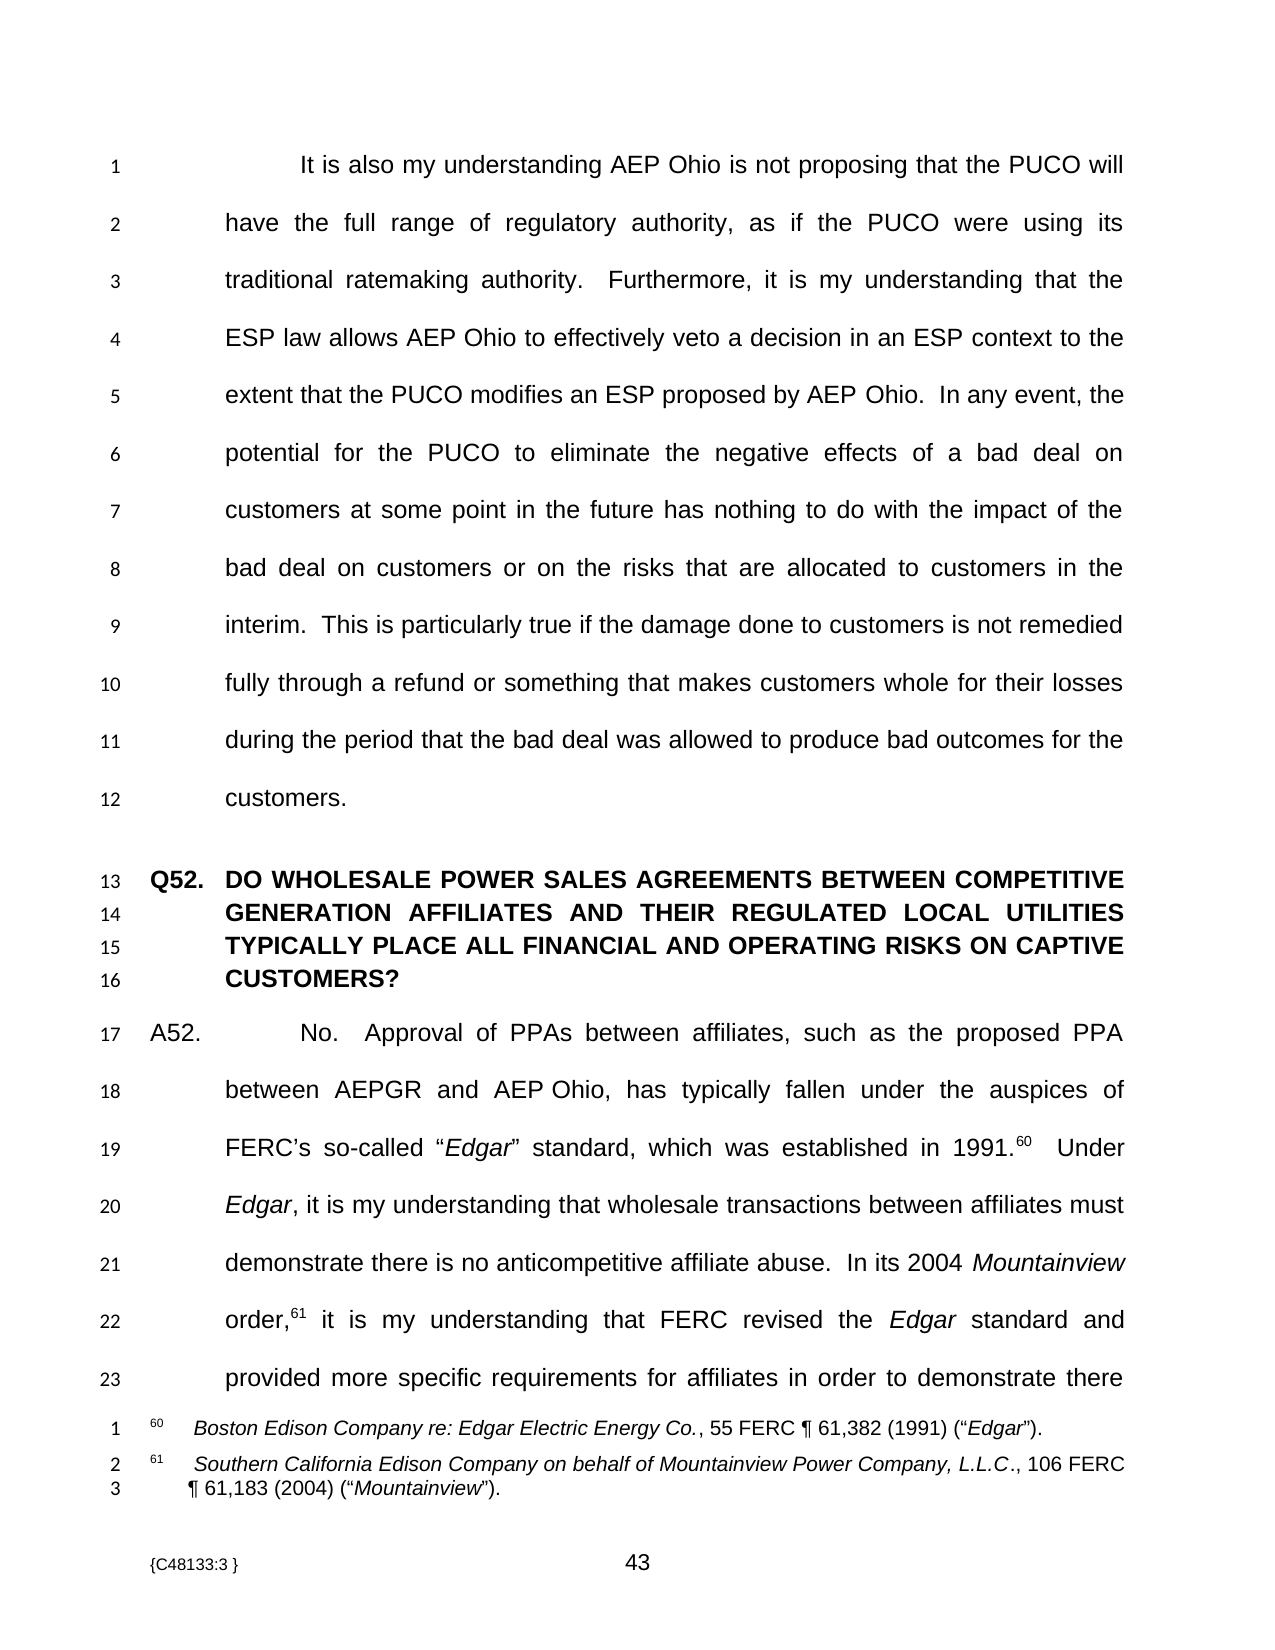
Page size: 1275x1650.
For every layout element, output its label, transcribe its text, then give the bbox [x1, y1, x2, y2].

text Q52. do wholesale power sales agreements between competitive generation affiliates and their regulated local utilities typically place all financial and operating risks on captive customers? [150, 865, 1125, 993]
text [150, 1018, 1125, 1392]
text It is also my understanding AEP Ohio is not proposing that the PUCO will have the full range of regulatory authority, as if the PUCO were using its traditional ratemaking authority. Furthermore, it is my understanding that the ESP law allows AEP Ohio to effectively veto a decision in an ESP context to the extent that the PUCO modifies an ESP proposed by AEP Ohio. In any event, the potential for the PUCO to eliminate the negative effects of a bad deal on customers at some point in the future has nothing to do with the impact of the bad deal on customers or on the risks that are allocated to customers in the interim. This is particularly true if the damage done to customers is not remedied fully through a refund or something that makes customers whole for their losses during the period that the bad deal was allowed to produce bad outcomes for the customers. [150, 150, 1125, 811]
